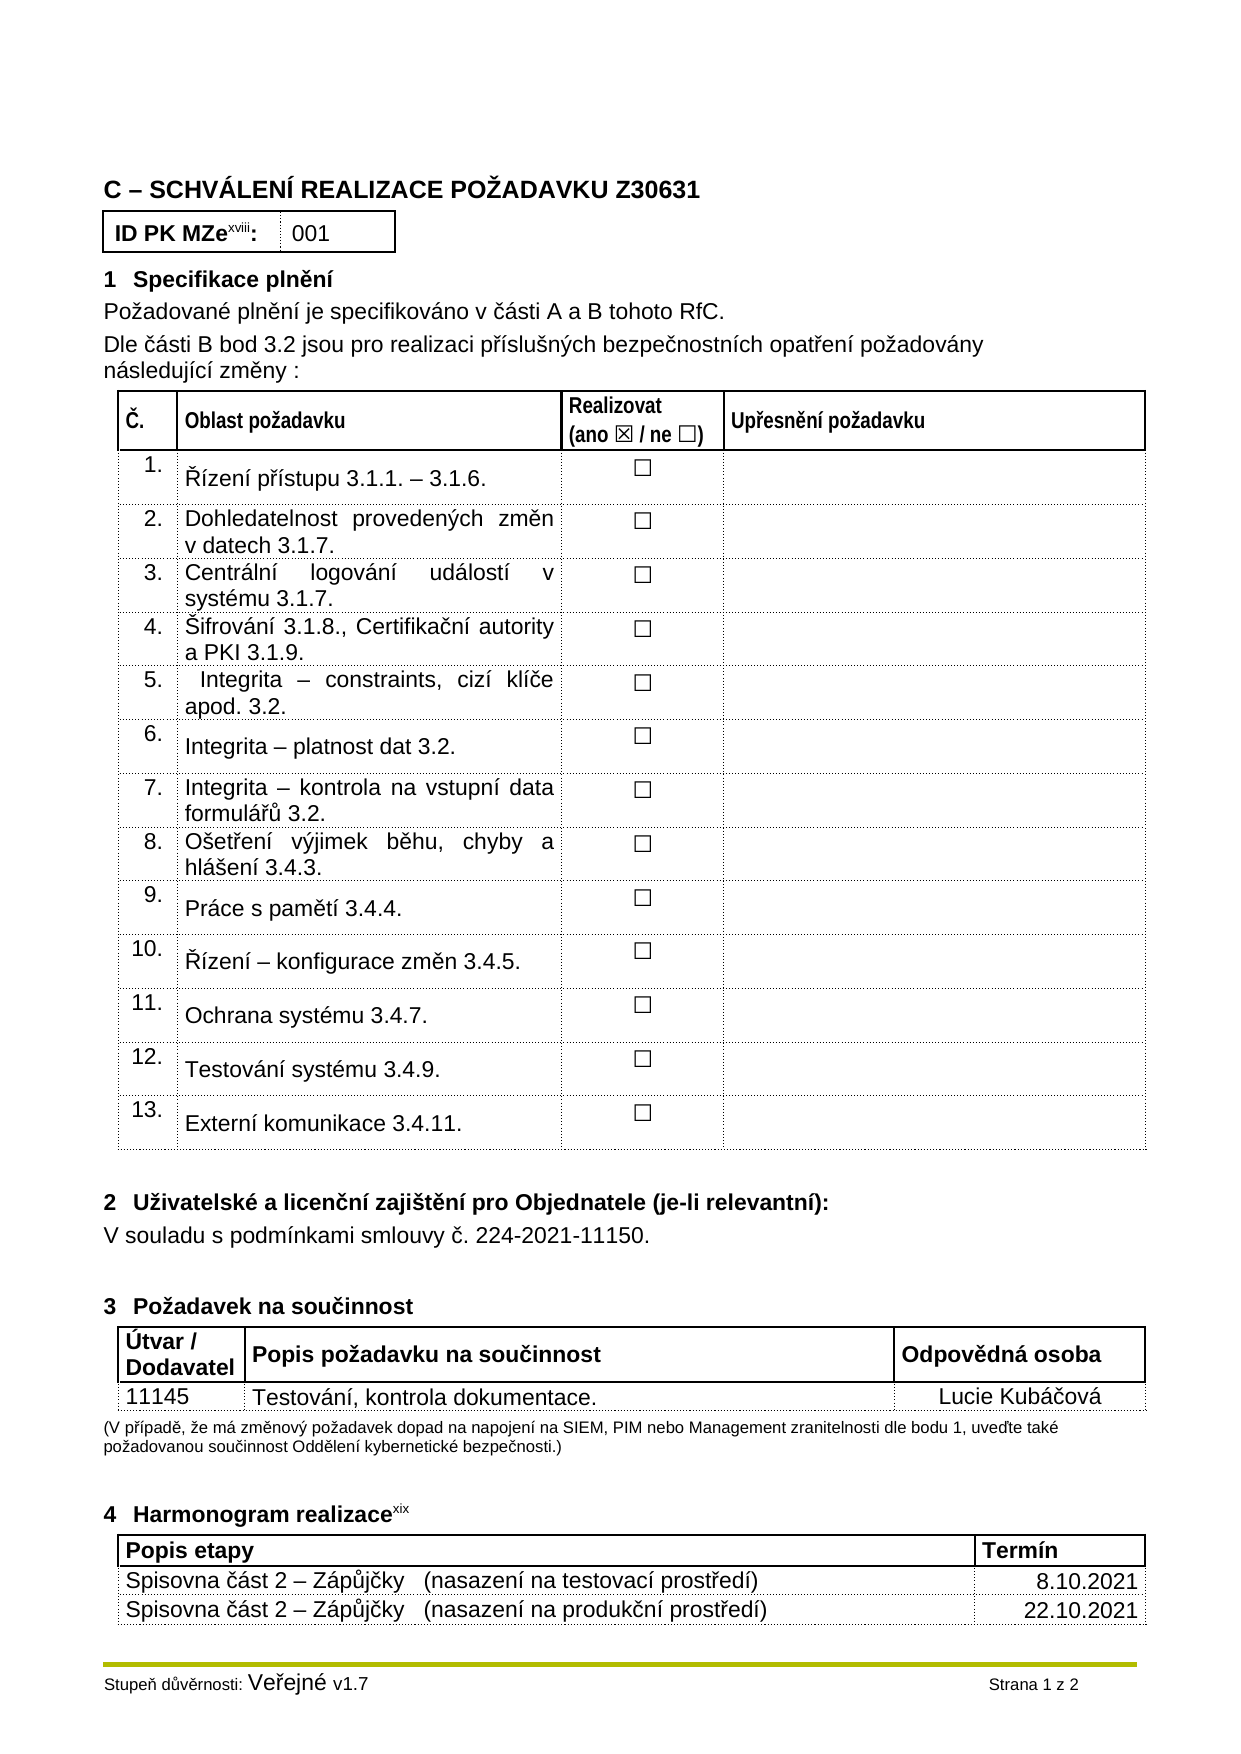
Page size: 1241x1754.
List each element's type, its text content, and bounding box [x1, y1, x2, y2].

table_header 001 [280, 212, 394, 251]
table_cell [724, 827, 1145, 880]
table_header Popis etapy [119, 1536, 974, 1565]
table_cell Dohledatelnost provedených změn v datech 3.1.7. [177, 504, 561, 558]
table_cell [118, 719, 177, 773]
subtitle Harmonogram realizace [103, 1501, 1092, 1527]
table_cell [724, 1042, 1145, 1095]
table_cell [118, 612, 177, 665]
subtitle Specifikace plnění [103, 266, 1092, 292]
subtitle Uživatelské a licenční zajištění pro Objednatele (je-li relevantní): [103, 1189, 1092, 1215]
table_cell [724, 880, 1145, 934]
table_cell Integrita – kontrola na vstupní data formulářů 3.2. [177, 773, 561, 827]
table_cell [118, 504, 177, 558]
table_cell [118, 934, 177, 988]
table_cell Lucie Kubáčová [894, 1383, 1145, 1410]
table_cell Řízení přístupu 3.1.1. – 3.1.6. [177, 451, 561, 504]
table_cell Řízení – konfigurace změn 3.4.5. [177, 934, 561, 988]
table_cell [724, 1095, 1145, 1149]
table_cell [118, 1095, 177, 1149]
table_cell [118, 558, 177, 612]
table_cell Integrita – constraints, cizí klíče apod. 3.2. [177, 665, 561, 719]
table_cell [118, 773, 177, 827]
table_cell [724, 504, 1145, 558]
table_cell Šifrování 3.1.8., Certifikační autority a PKI 3.1.9. [177, 612, 561, 665]
table_cell [724, 665, 1145, 719]
table_cell Centrální logování událostí v systému 3.1.7. [177, 558, 561, 612]
table_header Oblast požadavku [178, 392, 560, 449]
table_cell [724, 934, 1145, 988]
table_cell 11145 [118, 1382, 244, 1410]
text Požadované plnění je specifikováno v části A a B tohoto RfC. [103, 298, 1092, 324]
table_cell [724, 773, 1145, 827]
table_cell [724, 558, 1145, 612]
table_cell Testování systému 3.4.9. [177, 1042, 561, 1095]
table_cell Integrita – platnost dat 3.2. [177, 719, 561, 773]
text (V případě, že má změnový požadavek dopad na napojení na SIEM, PIM nebo Management zranitelnosti dle bodu 1, uveďte také požadovanou součinnost Oddělení kybernetické bezpečnosti.) [103, 1417, 1092, 1456]
table_cell [118, 665, 177, 719]
table_cell [724, 451, 1145, 504]
text Dle části B bod 3.2 jsou pro realizaci příslušných bezpečnostních opatření požadovány následující změny : [103, 331, 1092, 383]
table_cell Spisovna část 2 – Zápůjčky (nasazení na testovací prostředí) [118, 1566, 974, 1594]
subtitle C – SCHVÁLENÍ REALIZACE POŽADAVKU Z30631 [103, 175, 1092, 204]
table_cell 22.10.2021 [975, 1594, 1145, 1624]
table_cell [118, 450, 177, 504]
table_header Odpovědná osoba [895, 1328, 1144, 1381]
text V souladu s podmínkami smlouvy č. 224-2021-11150. [103, 1222, 1092, 1248]
table_cell [724, 719, 1145, 773]
table_cell Ošetření výjimek běhu, chyby a hlášení 3.4.3. [177, 827, 561, 880]
subtitle Požadavek na součinnost [103, 1293, 1092, 1319]
table_cell [724, 612, 1145, 665]
table_cell Spisovna část 2 – Zápůjčky (nasazení na produkční prostředí) [118, 1594, 974, 1624]
table_header ID PK MZe: [104, 212, 280, 251]
table_header Č. [119, 392, 176, 449]
table_cell [118, 827, 177, 880]
table_cell Testování, kontrola dokumentace. [245, 1383, 894, 1410]
table_cell [724, 988, 1145, 1042]
table_cell [118, 988, 177, 1042]
table_header Termín [976, 1536, 1144, 1565]
table_cell Externí komunikace 3.4.11. [177, 1095, 561, 1149]
table_header Útvar / Dodavatel [119, 1328, 244, 1381]
table_header Popis požadavku na součinnost [246, 1328, 893, 1381]
table_cell Práce s pamětí 3.4.4. [177, 880, 561, 934]
table_header Upřesnění požadavku [725, 392, 1144, 449]
table_cell [118, 1042, 177, 1095]
table_cell [118, 880, 177, 934]
table_cell Ochrana systému 3.4.7. [177, 988, 561, 1042]
table_cell 8.10.2021 [975, 1567, 1145, 1594]
table_header Realizovat (ano / ne ) [563, 392, 723, 449]
